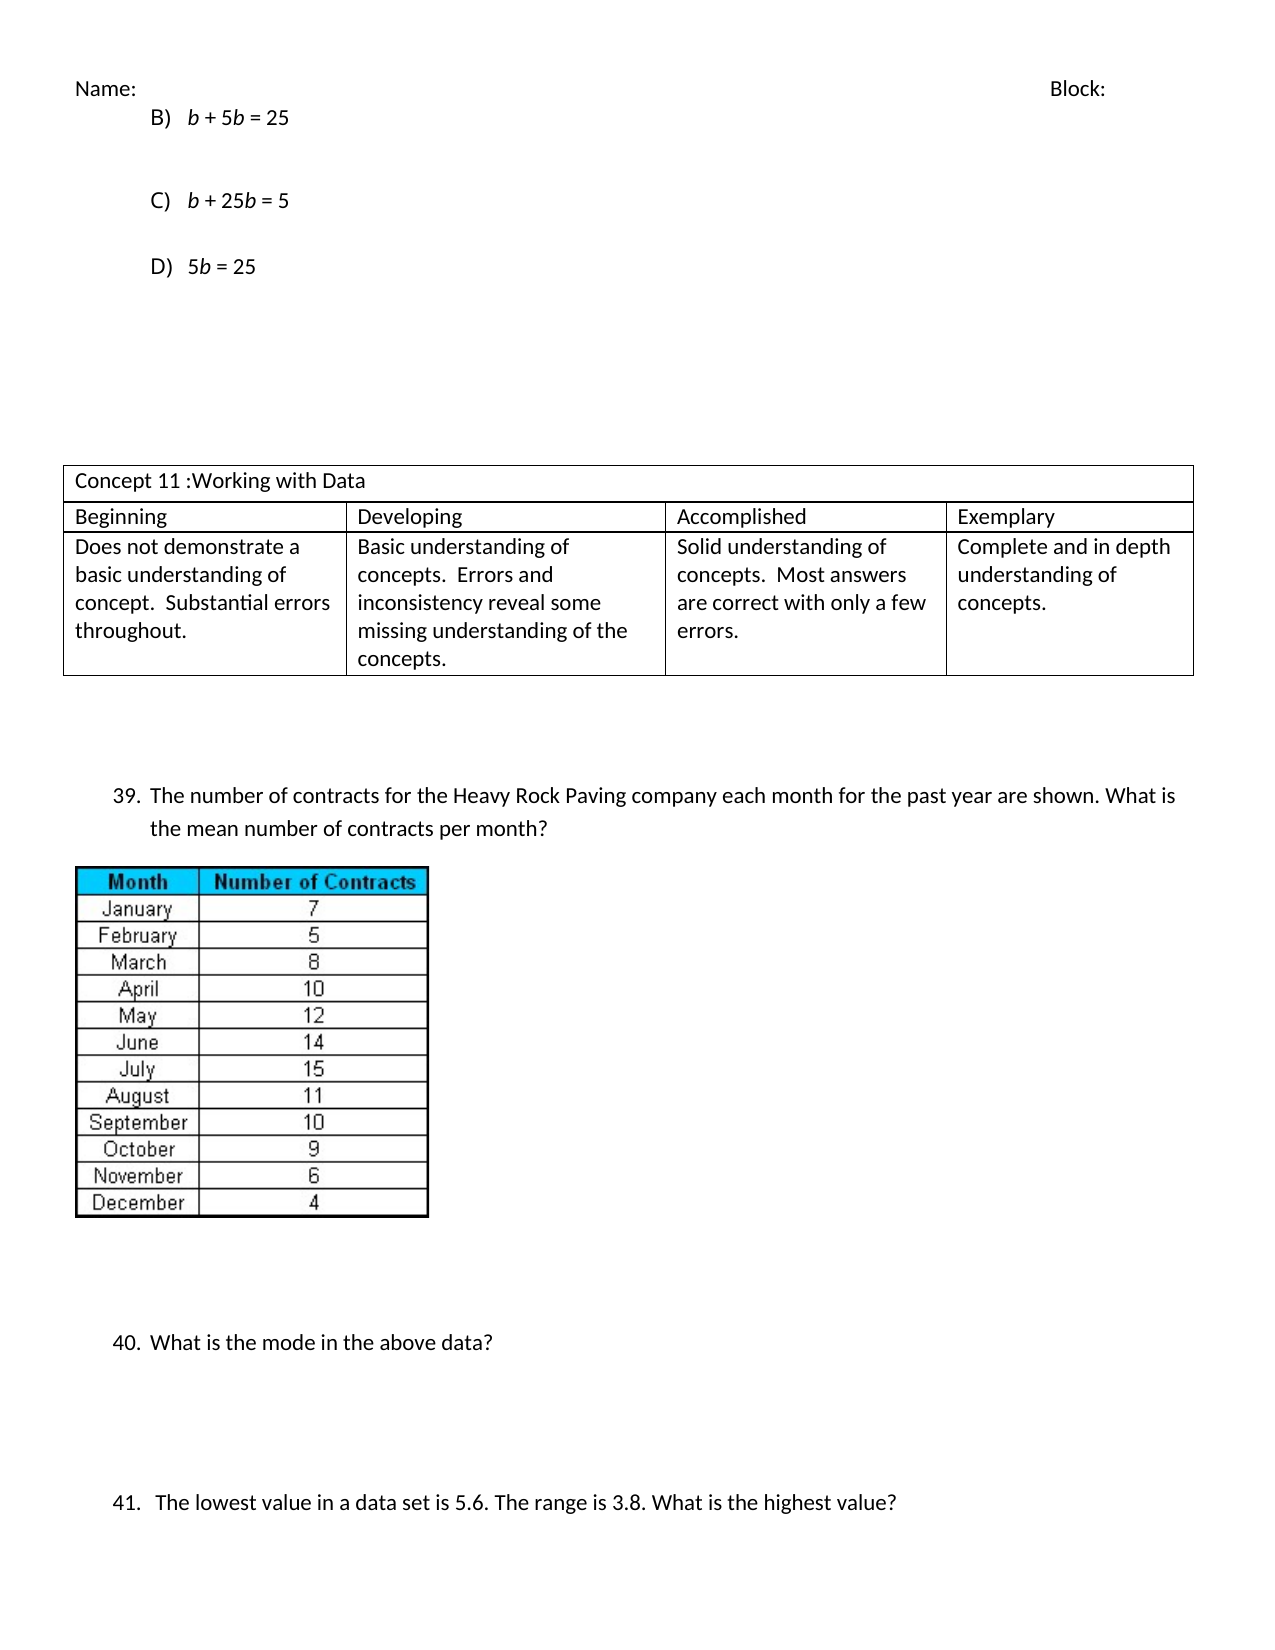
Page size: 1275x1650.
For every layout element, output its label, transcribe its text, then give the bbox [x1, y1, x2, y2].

table_cell Accomplished [666, 503, 946, 531]
list b + 5b = 25 [150, 102, 1200, 132]
list The number of contracts for the Heavy Rock Paving company each month for the past year are shown. What is the mean number of contracts per month? [112, 782, 1200, 842]
table_cell Exemplary [947, 503, 1193, 531]
table_cell Solid understanding of concepts. Most answers are correct with only a few errors. [666, 533, 946, 674]
list The lowest value in a data set is 5.6. The range is 3.8. What is the highest value? [112, 1488, 1200, 1517]
table_cell Beginning [64, 503, 346, 531]
list 5b = 25 [150, 251, 1200, 281]
table_cell Does not demonstrate a basic understanding of concept. Substantial errors throughout. [64, 533, 346, 674]
table_cell Basic understanding of concepts. Errors and inconsistency reveal some missing understanding of the concepts. [347, 533, 665, 674]
list What is the mode in the above data? [112, 1328, 1200, 1356]
table_cell Complete and in depth understanding of concepts. [947, 533, 1193, 674]
list b + 25b = 5 [150, 185, 1200, 214]
table_header Concept 11 :Working with Data [64, 466, 1193, 501]
picture [75, 866, 430, 1218]
table_cell Developing [347, 503, 665, 531]
